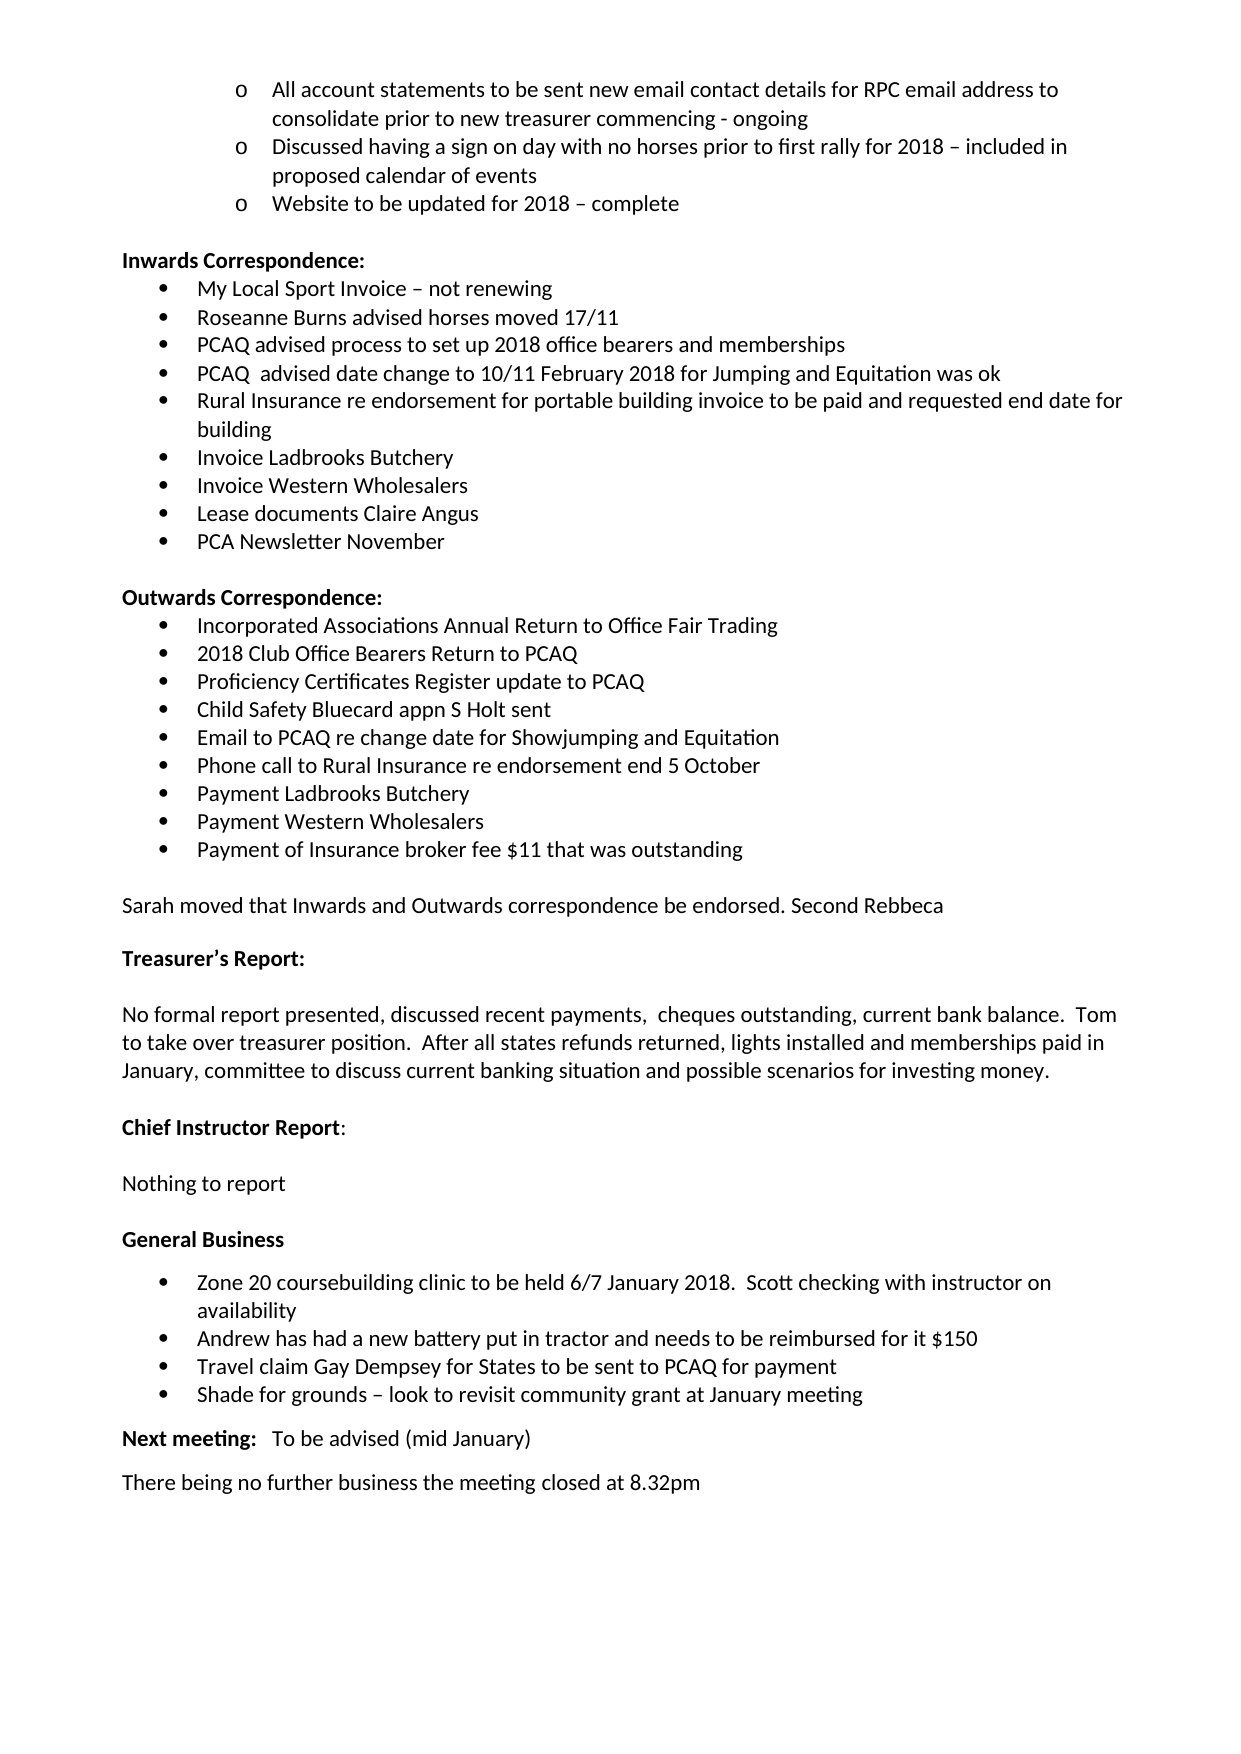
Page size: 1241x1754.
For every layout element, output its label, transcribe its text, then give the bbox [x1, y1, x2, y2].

list Email to PCAQ re change date for Showjumping and Equitation [159, 723, 1125, 751]
text There being no further business the meeting closed at 8.32pm [122, 1468, 1125, 1496]
list Invoice Ladbrooks Butchery [159, 443, 1125, 471]
list 2018 Club Office Bearers Return to PCAQ [159, 639, 1125, 667]
list Shade for grounds – look to revisit community grant at January meeting [159, 1380, 1077, 1408]
list Zone 20 coursebuilding clinic to be held 6/7 January 2018. Scott checking with instructor on availability [159, 1268, 1077, 1324]
list PCA Newsletter November [159, 527, 1125, 555]
text Sarah moved that Inwards and Outwards correspondence be endorsed. Second Rebbeca [122, 891, 1125, 919]
list Payment Ladbrooks Butchery [159, 779, 1125, 807]
list Incorporated Associations Annual Return to Office Fair Trading [159, 611, 1125, 639]
text Inwards Correspondence: [122, 247, 1125, 274]
list Website to be updated for 2018 – complete [234, 189, 1125, 218]
text Chief Instructor Report: [122, 1113, 1125, 1141]
list Lease documents Claire Angus [159, 499, 1125, 527]
list Roseanne Burns advised horses moved 17/11 [159, 303, 1125, 331]
list Phone call to Rural Insurance re endorsement end 5 October [159, 751, 1125, 779]
list Rural Insurance re endorsement for portable building invoice to be paid and requested end date for building [159, 387, 1125, 443]
list Payment Western Wholesalers [159, 807, 1125, 835]
list Invoice Western Wholesalers [159, 471, 1125, 499]
text General Business [122, 1225, 1077, 1253]
list Payment of Insurance broker fee $11 that was outstanding [159, 835, 1125, 863]
text Nothing to report [122, 1169, 1125, 1197]
text No formal report presented, discussed recent payments, cheques outstanding, current bank balance. Tom to take over treasurer position. After all states refunds returned, lights installed and memberships paid in January, committee to discuss current banking situation and possible scenarios for investing money. [122, 1001, 1125, 1084]
list PCAQ advised process to set up 2018 office bearers and memberships [159, 331, 1125, 359]
list Child Safety Bluecard appn S Holt sent [159, 695, 1125, 723]
list Proficiency Certificates Register update to PCAQ [159, 667, 1125, 695]
list Andrew has had a new battery put in tractor and needs to be reimbursed for it $150 [159, 1324, 1077, 1352]
list Travel claim Gay Dempsey for States to be sent to PCAQ for payment [159, 1352, 1077, 1380]
text Treasurer’s Report: [122, 944, 1125, 972]
list Discussed having a sign on day with no horses prior to first rally for 2018 – included in proposed calendar of events [234, 132, 1125, 189]
text Next meeting: To be advised (mid January) [122, 1424, 1041, 1452]
list PCAQ advised date change to 10/11 February 2018 for Jumping and Equitation was ok [159, 359, 1125, 387]
text Outwards Correspondence: [122, 583, 1125, 611]
list All account statements to be sent new email contact details for RPC email address to consolidate prior to new treasurer commencing - ongoing [234, 75, 1125, 132]
list My Local Sport Invoice – not renewing [159, 274, 1125, 303]
